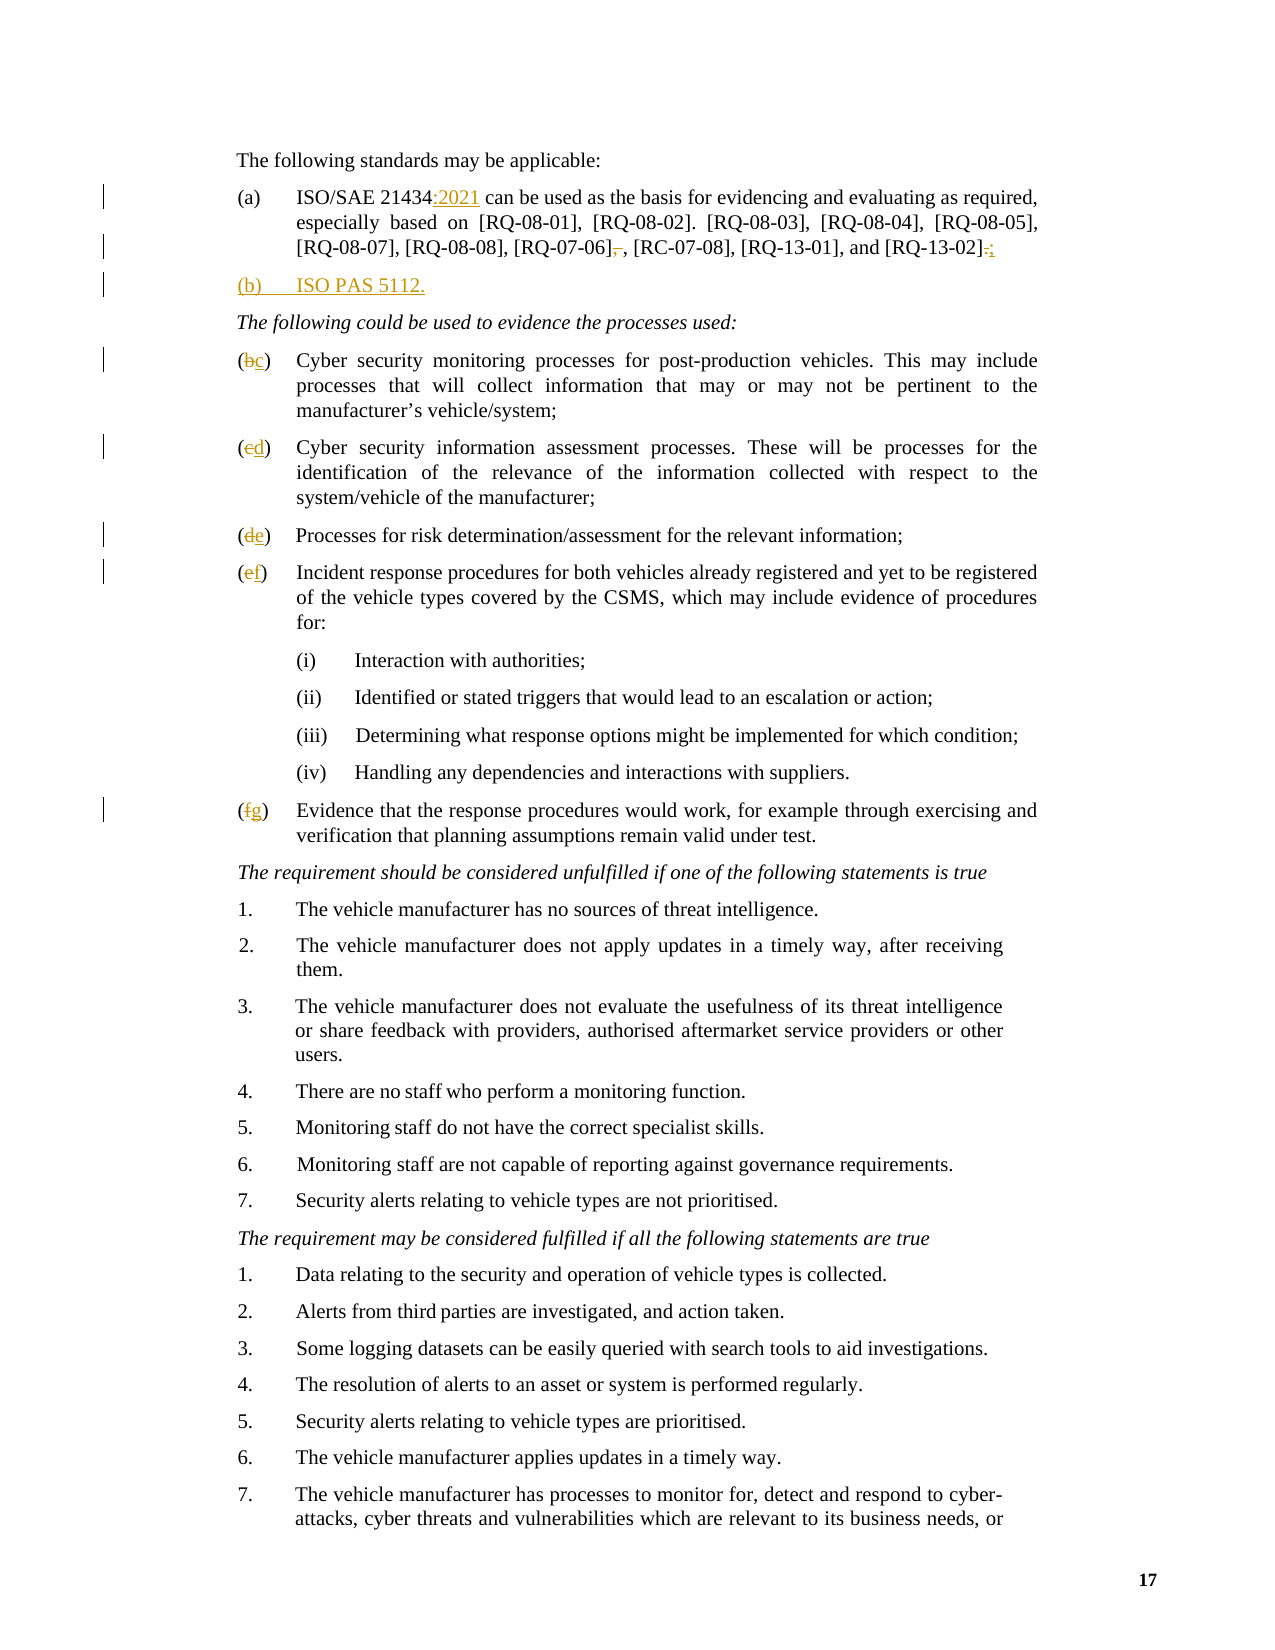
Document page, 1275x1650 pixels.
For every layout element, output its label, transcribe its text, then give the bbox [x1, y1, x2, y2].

text () Cyber security information assessment processes. These will be processes for the identification of the relevance of the information collected with respect to the system/vehicle of the manufacturer; [237, 434, 1039, 509]
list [237, 1482, 1004, 1530]
text () Incident response procedures for both vehicles already registered and yet to be registered of the vehicle types covered by the CSMS, which may include evidence of procedures for: [237, 559, 1039, 634]
list 7. Security alerts relating to vehicle types are not prioritised. [237, 1188, 1004, 1212]
text () Processes for risk determination/assessment for the relevant information; [237, 522, 1039, 547]
text (i) Interaction with authorities; [296, 647, 1039, 672]
list 2. The vehicle manufacturer does not apply updates in a timely way, after receiving them. [238, 933, 1004, 981]
text The following could be used to evidence the processes used: [236, 309, 1004, 334]
list 3. The vehicle manufacturer does not evaluate the usefulness of its threat intelligence or share feedback with providers, authorised aftermarket service providers or other users. [237, 994, 1004, 1066]
list 5. Security alerts relating to vehicle types are prioritised. [237, 1409, 1004, 1433]
text () Cyber security monitoring processes for post-production vehicles. This may include processes that will collect information that may or may not be pertinent to the manufacturer’s vehicle/system; [237, 347, 1039, 422]
list 6. The vehicle manufacturer applies updates in a timely way. [237, 1445, 1004, 1469]
text (iv) Handling any dependencies and interactions with suppliers. [296, 759, 1039, 784]
text (iii) Determining what response options might be implemented for which condition; [296, 722, 1039, 747]
text The requirement may be considered fulfilled if all the following statements are true [237, 1225, 1004, 1250]
text The requirement should be considered unfulfilled if one of the following statements is true [237, 859, 1004, 884]
list 5. Monitoring staff do not have the correct specialist skills. [237, 1115, 1004, 1139]
list 4. There are no staff who perform a monitoring function. [237, 1079, 1004, 1103]
text (a) ISO/SAE 21434 can be used as the basis for evidencing and evaluating as required, especially based on [RQ-08-01], [RQ-08-02]. [RQ-08-03], [RQ-08-04], [RQ-08-05], [RQ-08-07], [RQ-08-08], [RQ-07-06], [RC-07-08], [RQ-13-01], and [RQ-13-02] [237, 184, 1039, 259]
list 4. The resolution of alerts to an asset or system is performed regularly. [237, 1372, 1004, 1396]
list 1. The vehicle manufacturer has no sources of threat intelligence. [237, 897, 1004, 921]
text () Evidence that the response procedures would work, for example through exercising and verification that planning assumptions remain valid under test. [237, 797, 1039, 847]
list 3. Some logging datasets can be easily queried with search tools to aid investigations. [237, 1336, 1004, 1359]
list 6. Monitoring staff are not capable of reporting against governance requirements. [237, 1152, 1004, 1176]
text The following standards may be applicable: [118, 148, 1004, 172]
text (ii) Identified or stated triggers that would lead to an escalation or action; [296, 684, 1039, 709]
list 2. Alerts from third parties are investigated, and action taken. [237, 1299, 1004, 1323]
list 1. Data relating to the security and operation of vehicle types is collected. [237, 1262, 1004, 1286]
